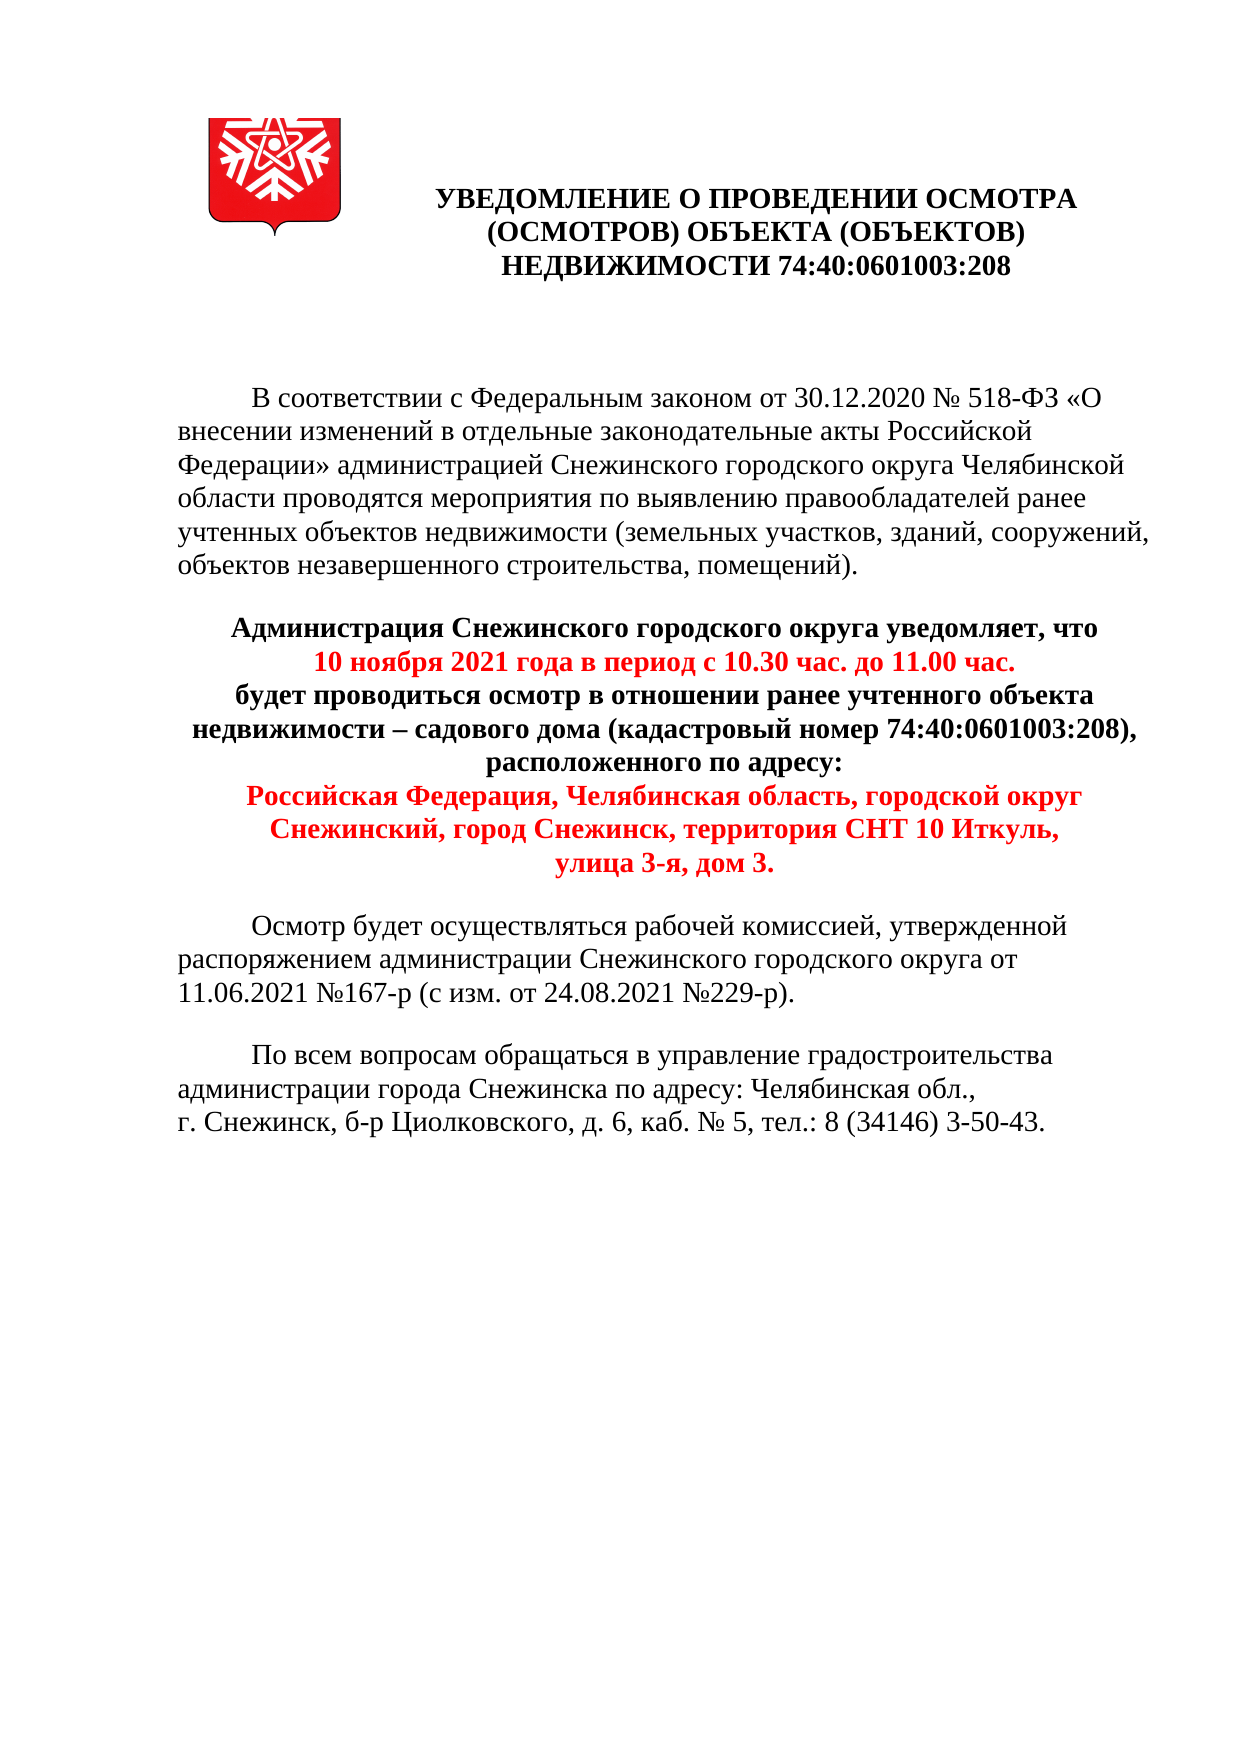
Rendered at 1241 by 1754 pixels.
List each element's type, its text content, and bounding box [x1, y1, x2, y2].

table_header [189, 118, 361, 288]
picture [208, 118, 341, 236]
table_header УВЕДОМЛЕНИЕ О ПРОВЕДЕНИИ ОСМОТРА (ОСМОТРОВ) ОБЪЕКТА (ОБЪЕКТОВ) НЕДВИЖИМОСТИ 74:40:0601003:208 [361, 118, 1152, 288]
text г. Снежинск, б-р Циолковского, д. 6, каб. № 5, тел.: 8 (34146) 3-50-43. [177, 1104, 1152, 1138]
text Российская Федерация, Челябинская область, городской округ Снежинский, город Снежинск, территория СНТ 10 Иткуль, [177, 778, 1152, 845]
text Администрация Снежинского городского округа уведомляет, что [177, 610, 1152, 644]
text улица 3-я, дом 3. [177, 845, 1152, 878]
text будет проводиться осмотр в отношении ранее учтенного объекта недвижимости – садового дома (кадастровый номер 74:40:0601003:208), расположенного по адресу: [177, 677, 1152, 778]
text Осмотр будет осуществляться рабочей комиссией, утвержденной распоряжением администрации Снежинского городского округа от 11.06.2021 №167-р (с изм. от 24.08.2021 №229-р). [177, 908, 1152, 1008]
text По всем вопросам обращаться в управление градостроительства администрации города Снежинска по адресу: Челябинская обл., [177, 1037, 1152, 1104]
text В соответствии с Федеральным законом от 30.12.2020 № 518-ФЗ «О внесении изменений в отдельные законодательные акты Российской Федерации» администрацией Снежинского городского округа Челябинской области проводятся мероприятия по выявлению правообладателей ранее учтенных объектов недвижимости (земельных участков, зданий, сооружений, объектов незавершенного строительства, помещений). [177, 380, 1152, 581]
text 10 ноября 2021 года в период с 10.30 час. до 11.00 час. [177, 644, 1152, 677]
